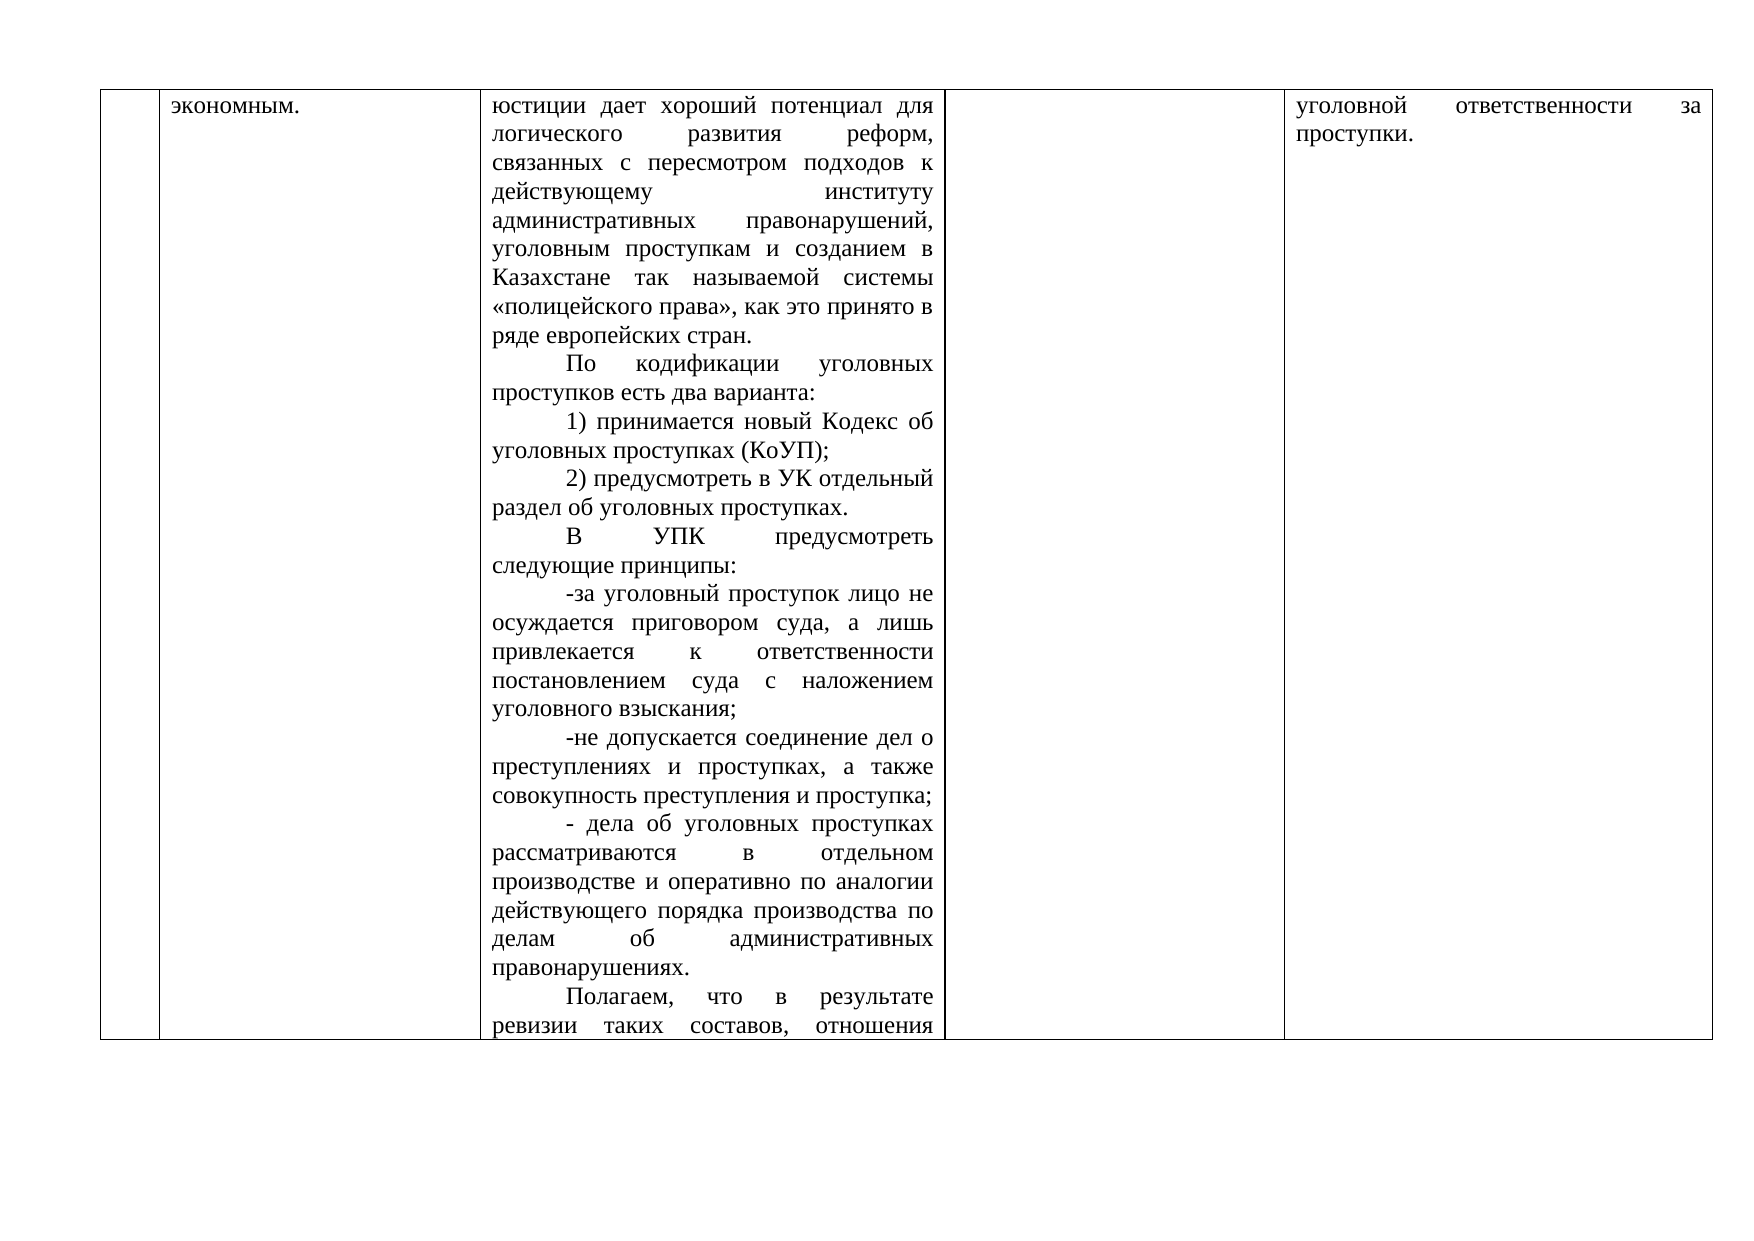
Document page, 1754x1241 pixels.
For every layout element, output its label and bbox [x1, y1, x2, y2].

table_cell [481, 90, 944, 1038]
table_cell [101, 90, 159, 1038]
table_cell [160, 90, 480, 1038]
table_cell [1285, 90, 1712, 1038]
table_cell [946, 90, 1284, 1038]
